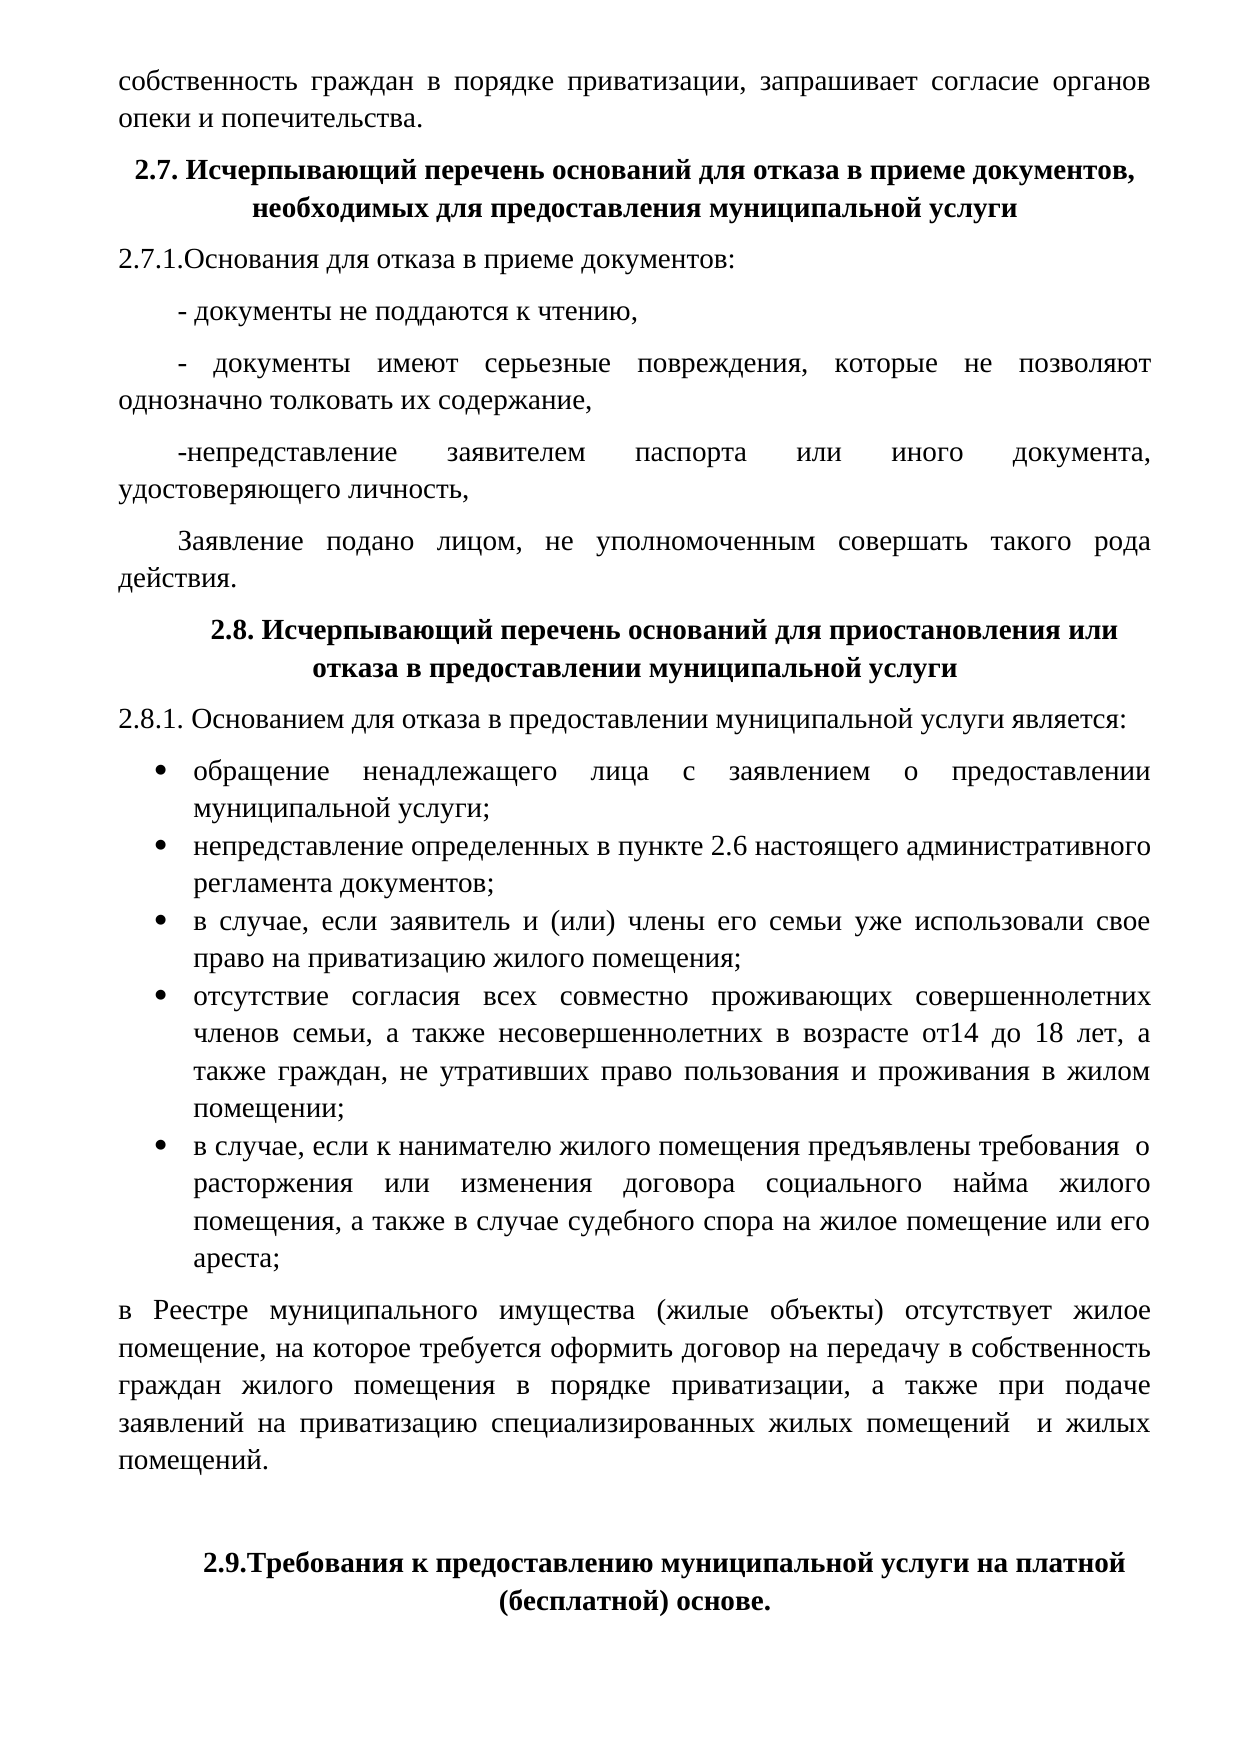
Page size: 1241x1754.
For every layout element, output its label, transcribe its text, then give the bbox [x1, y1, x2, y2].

text 2.8.1. Основанием для отказа в предоставлении муниципальной услуги является: [118, 697, 1152, 735]
text -непредставление заявителем паспорта или иного документа, удостоверяющего личность, [118, 430, 1152, 505]
text в Реестре муниципального имущества (жилые объекты) отсутствует жилое помещение, на которое требуется оформить договор на передачу в собственность граждан жилого помещения в порядке приватизации, а также при подаче заявлений на приватизацию специализированных жилых помещений и жилых помещений. [118, 1288, 1152, 1476]
list обращение ненадлежащего лица с заявлением о предоставлении муниципальной услуги; [156, 749, 1152, 824]
list отсутствие согласия всех совместно проживающих совершеннолетних членов семьи, а также несовершеннолетних в возрасте от14 до 18 лет, а также граждан, не утративших право пользования и проживания в жилом помещении; [156, 974, 1152, 1124]
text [118, 59, 1152, 134]
text 2.9.Требования к предоставлению муниципальной услуги на платной (бесплатной) основе. [118, 1542, 1152, 1617]
text Заявление подано лицом, не уполномоченным совершать такого рода действия. [118, 519, 1152, 594]
list непредставление определенных в пункте 2.6 настоящего административного регламента документов; [156, 824, 1152, 899]
list в случае, если заявитель и (или) члены его семьи уже использовали свое право на приватизацию жилого помещения; [156, 899, 1152, 974]
list в случае, если к нанимателю жилого помещения предъявлены требования о расторжения или изменения договора социального найма жилого помещения, а также в случае судебного спора на жилое помещение или его ареста; [156, 1124, 1152, 1274]
text 2.7.1.Основания для отказа в приеме документов: [118, 237, 1152, 275]
text 2.8. Исчерпывающий перечень оснований для приостановления или отказа в предоставлении муниципальной услуги [118, 608, 1152, 683]
text - документы не поддаются к чтению, [118, 289, 1152, 327]
text 2.7. Исчерпывающий перечень оснований для отказа в приеме документов, необходимых для предоставления муниципальной услуги [118, 148, 1152, 223]
text - документы имеют серьезные повреждения, которые не позволяют однозначно толковать их содержание, [118, 341, 1152, 416]
